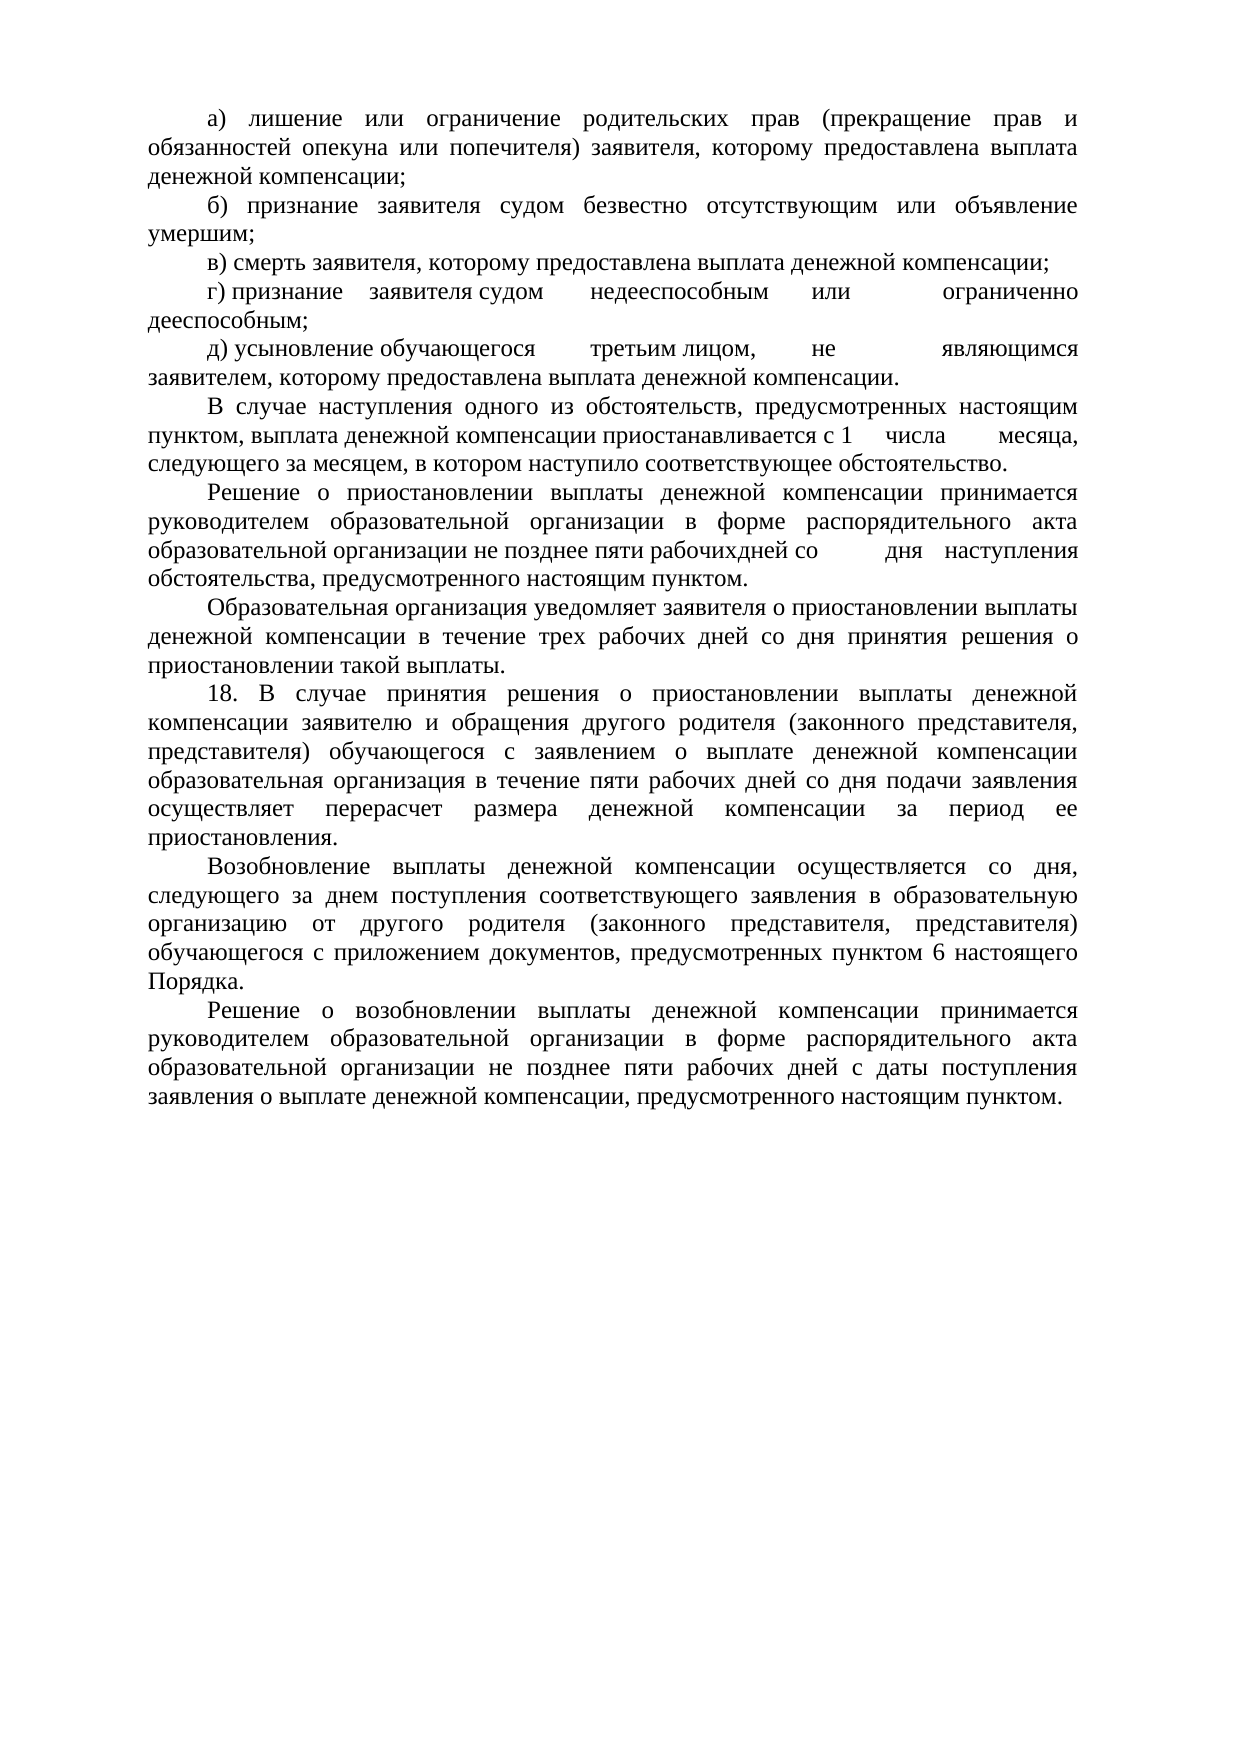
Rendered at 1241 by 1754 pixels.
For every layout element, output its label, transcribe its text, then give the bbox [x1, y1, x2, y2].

text 18. В случае принятия решения о приостановлении выплаты денежной компенсации заявителю и обращения другого родителя (законного представителя, представителя) обучающегося с заявлением о выплате денежной компенсации образовательная организация в течение пяти рабочих дней со дня подачи заявления осуществляет перерасчет размера денежной компенсации за период ее приостановления. [148, 678, 1078, 851]
text В случае наступления одного из обстоятельств, предусмотренных настоящим пунктом, выплата денежной компенсации приостанавливается с 1 числа месяца, следующего за месяцем, в котором наступило соответствующее обстоятельство. [148, 391, 1078, 477]
text Возобновление выплаты денежной компенсации осуществляется со дня, следующего за днем поступления соответствующего заявления в образовательную организацию от другого родителя (законного представителя, представителя) обучающегося с приложением документов, предусмотренных пунктом 6 настоящего Порядка. [148, 851, 1078, 995]
text б) признание заявителя судом безвестно отсутствующим или объявление умершим; [148, 190, 1078, 247]
text в) смерть заявителя, которому предоставлена выплата денежной компенсации; [148, 247, 1078, 276]
text г) признание заявителя судом недееспособным или ограниченно дееспособным; [148, 276, 1078, 333]
text Решение о приостановлении выплаты денежной компенсации принимается руководителем образовательной организации в форме распорядительного акта образовательной организации не позднее пяти рабочих дней со дня наступления обстоятельства, предусмотренного настоящим пунктом. [148, 477, 1078, 592]
text Решение о возобновлении выплаты денежной компенсации принимается руководителем образовательной организации в форме распорядительного акта образовательной организации не позднее пяти рабочих дней с даты поступления заявления о выплате денежной компенсации, предусмотренного настоящим пунктом. [148, 995, 1078, 1110]
text а) лишение или ограничение родительских прав (прекращение прав и обязанностей опекуна или попечителя) заявителя, которому предоставлена выплата денежной компенсации; [148, 103, 1078, 190]
text д) усыновление обучающегося третьим лицом, не являющимся заявителем, которому предоставлена выплата денежной компенсации. [148, 333, 1078, 391]
text Образовательная организация уведомляет заявителя о приостановлении выплаты денежной компенсации в течение трех рабочих дней со дня принятия решения о приостановлении такой выплаты. [148, 592, 1078, 678]
